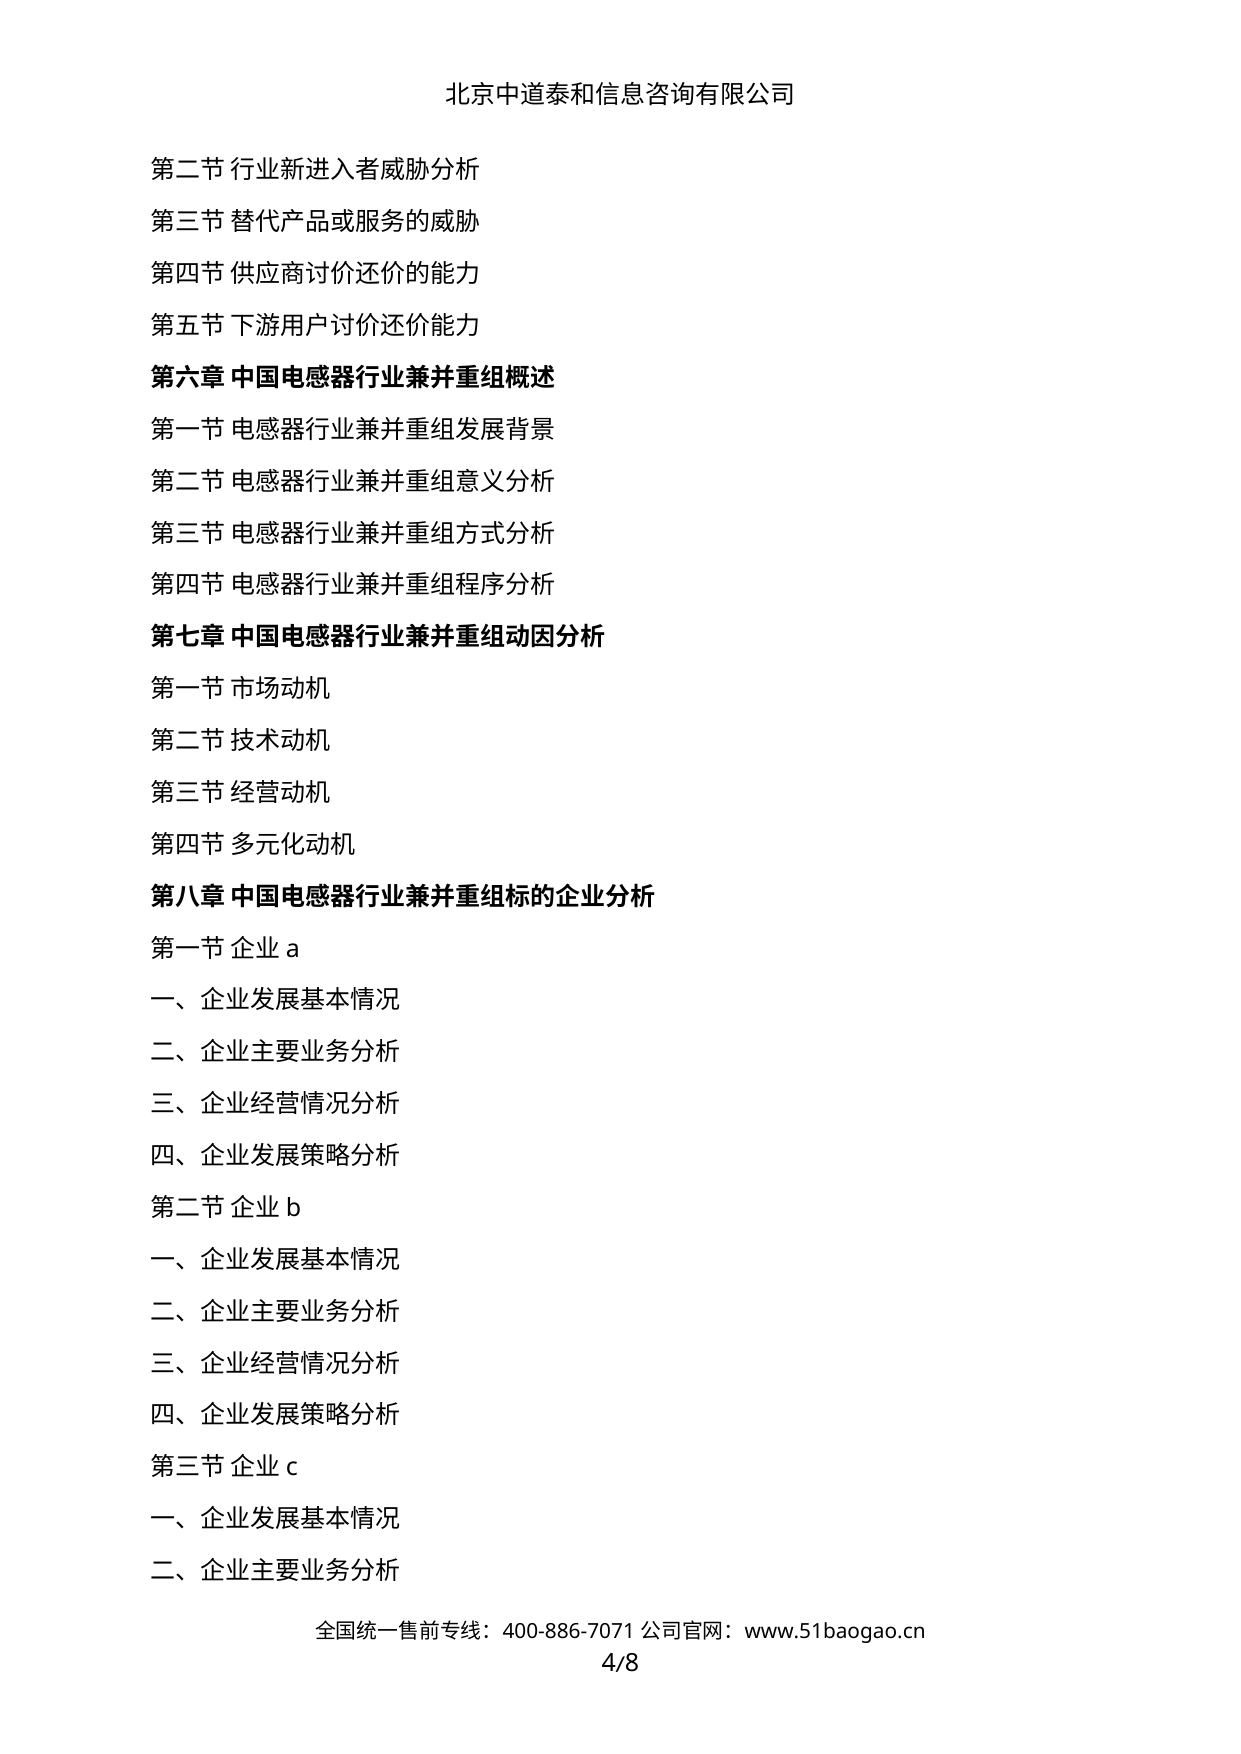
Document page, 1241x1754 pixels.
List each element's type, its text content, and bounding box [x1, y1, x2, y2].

text 第五节 下游用户讨价还价能力 [150, 306, 1090, 342]
text 第三节 电感器行业兼并重组方式分析 [150, 513, 1090, 549]
text 四、企业发展策略分析 [150, 1395, 1090, 1431]
text 第三节 替代产品或服务的威胁 [150, 202, 1090, 238]
text 第六章 中国电感器行业兼并重组概述 [150, 357, 1090, 394]
text 二、企业主要业务分析 [150, 1032, 1090, 1068]
text 第一节 企业a [150, 928, 1090, 964]
text 第二节 企业b [150, 1187, 1090, 1224]
text 第三节 企业c [150, 1447, 1090, 1483]
text 二、企业主要业务分析 [150, 1291, 1090, 1327]
text 第四节 供应商讨价还价的能力 [150, 254, 1090, 290]
text 第二节 行业新进入者威胁分析 [150, 150, 1090, 186]
text 三、企业经营情况分析 [150, 1343, 1090, 1379]
text 第一节 电感器行业兼并重组发展背景 [150, 409, 1090, 446]
text 第三节 经营动机 [150, 772, 1090, 809]
text 第七章 中国电感器行业兼并重组动因分析 [150, 617, 1090, 653]
text 第四节 电感器行业兼并重组程序分析 [150, 565, 1090, 601]
text 二、企业主要业务分析 [150, 1551, 1090, 1587]
text 一、企业发展基本情况 [150, 1239, 1090, 1276]
text 第一节 市场动机 [150, 669, 1090, 705]
text 一、企业发展基本情况 [150, 1499, 1090, 1535]
text 第四节 多元化动机 [150, 824, 1090, 861]
text 第二节 电感器行业兼并重组意义分析 [150, 461, 1090, 497]
text 四、企业发展策略分析 [150, 1136, 1090, 1172]
text 第八章 中国电感器行业兼并重组标的企业分析 [150, 876, 1090, 912]
text 第二节 技术动机 [150, 721, 1090, 757]
text 一、企业发展基本情况 [150, 980, 1090, 1016]
text 三、企业经营情况分析 [150, 1084, 1090, 1120]
